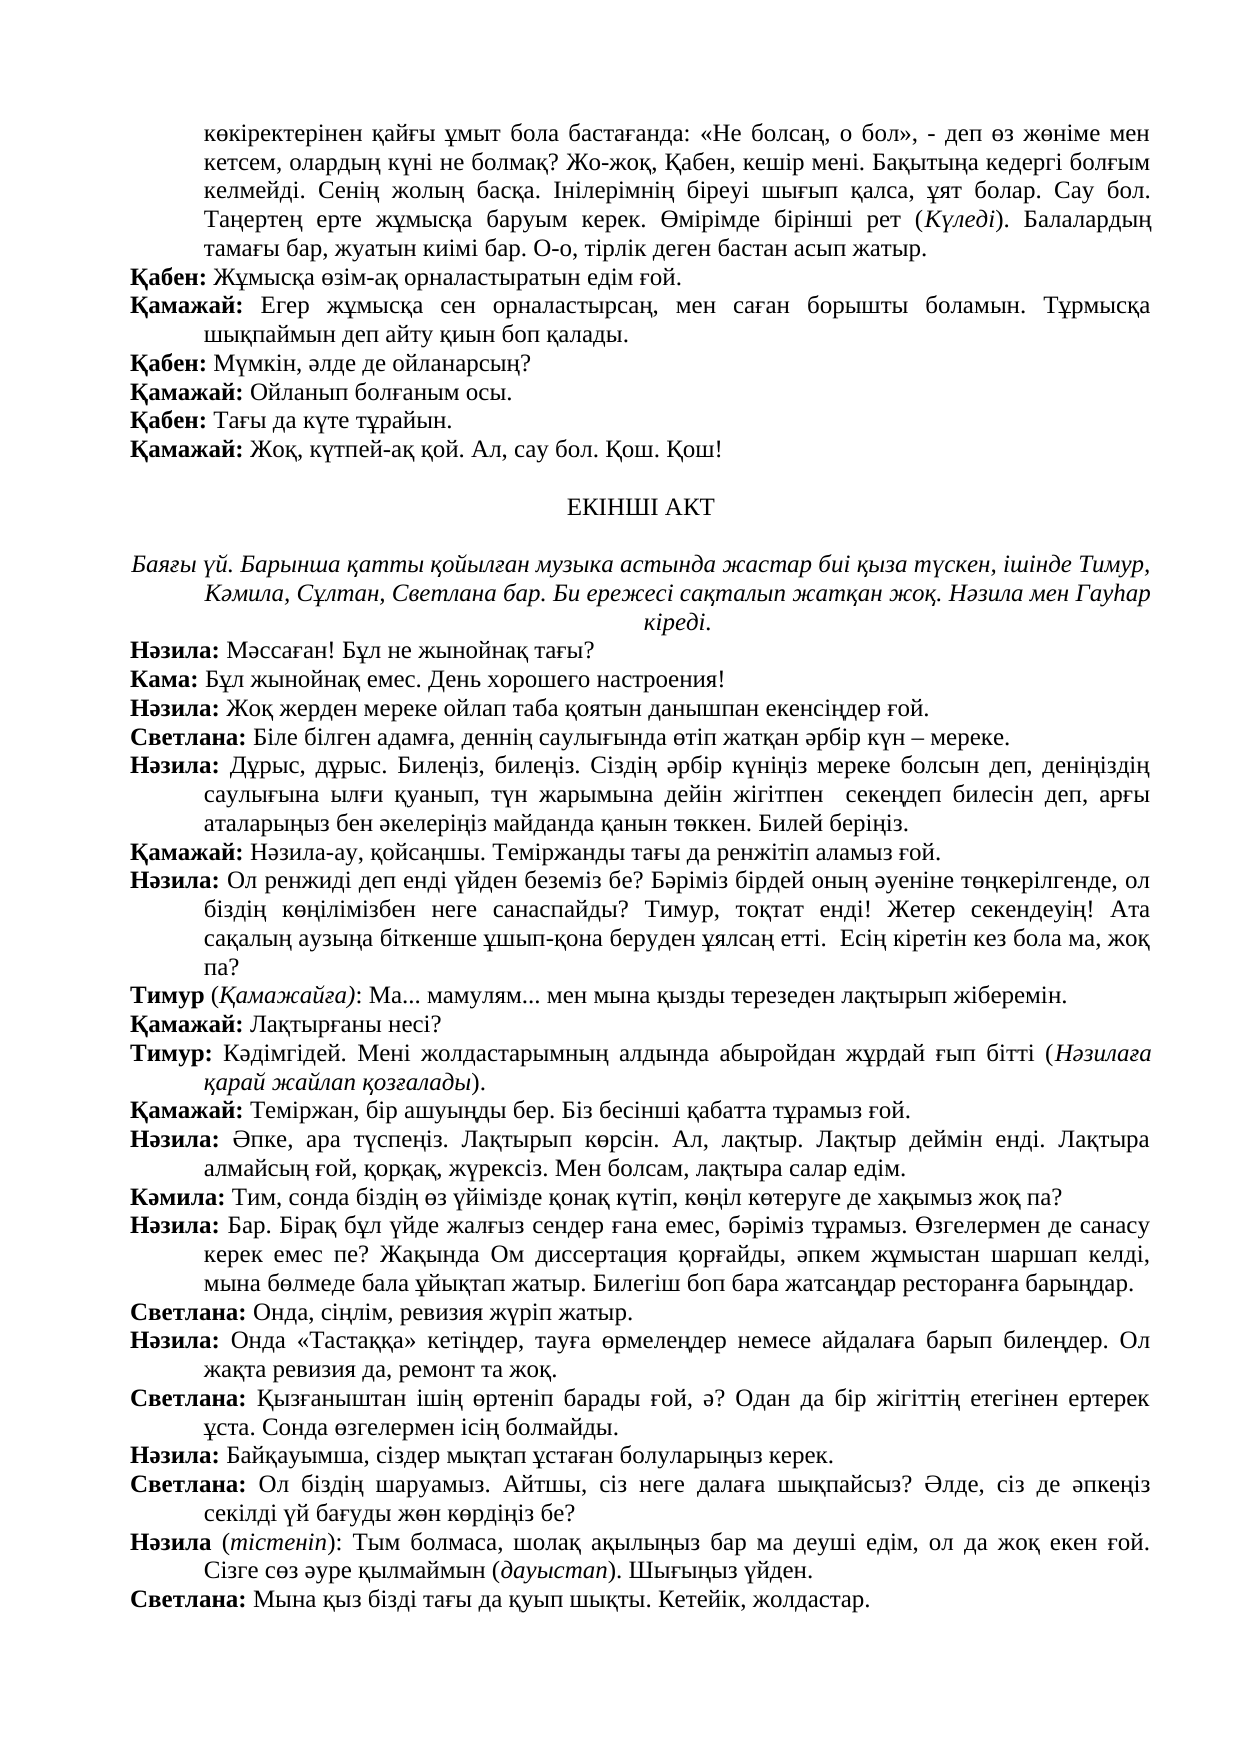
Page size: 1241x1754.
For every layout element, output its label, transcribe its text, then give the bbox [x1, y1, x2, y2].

text Баяғы үй. Барынша қатты қойылған музыка астында жастар биі қыза түскен, ішінде Тимур, Кәмила, Сұлтан, Светлана бар. Би ережесі сақталып жатқан жоқ. Нәзила мен Гауһар кіреді. [130, 549, 1152, 636]
text Қамажай: Егер жұмысқа сен орналастырсаң, мен саған борышты боламын. Тұрмысқа шықпаймын деп айту қиын боп қалады. [130, 291, 1152, 348]
text Нәзила (тістеніп): Тым болмаса, шолақ ақылыңыз бар ма деуші едім, ол да жоқ екен ғой. Сізге сөз әуре қылмаймын (дауыстап). Шығыңыз үйден. [130, 1527, 1152, 1584]
text Светлана: Ол біздің шаруамыз. Айтшы, сіз неге далаға шықпайсыз? Әлде, сіз де әпкеңіз секілді үй бағуды жөн көрдіңіз бе? [130, 1469, 1152, 1527]
text Нәзила: Әпке, ара түспеңіз. Лақтырып көрсін. Ал, лақтыр. Лақтыр деймін енді. Лақтыра алмайсың ғой, қорқақ, жүрексіз. Мен болсам, лақтыра салар едім. [130, 1124, 1152, 1182]
text Нәзила: Бар. Бірақ бұл үйде жалғыз сендер ғана емес, бәріміз тұрамыз. Өзгелермен де санасу керек емес пе? Жақында Ом диссертация қорғайды, әпкем жұмыстан шаршап келді, мына бөлмеде бала ұйықтап жатыр. Билегіш боп бара жатсаңдар ресторанға барыңдар. [130, 1211, 1152, 1297]
text Нәзила: Дұрыс, дұрыс. Билеңіз, билеңіз. Сіздің әрбір күніңіз мереке болсын деп, деніңіздің саулығына ылғи қуанып, түн жарымына дейін жігітпен секеңдеп билесін деп, арғы аталарыңыз бен әкелеріңіз майданда қанын төккен. Билей беріңіз. [130, 751, 1152, 837]
text Светлана: Онда, сіңлім, ревизия жүріп жатыр. [130, 1297, 1152, 1326]
text Нәзила: Онда «Тастаққа» кетіңдер, тауға өрмелеңдер немесе айдалаға барып билеңдер. Ол жақта ревизия да, ремонт та жоқ. [130, 1326, 1152, 1383]
text Қамажай: Теміржан, бір ашуыңды бер. Біз бесінші қабатта тұрамыз ғой. [130, 1096, 1152, 1124]
text Қамажай: Нәзила-ау, қойсаңшы. Теміржанды тағы да ренжітіп аламыз ғой. [130, 837, 1152, 866]
text Нәзила: Мәссаған! Бұл не жынойнақ тағы? [130, 636, 1152, 664]
text Тимур: Кәдімгідей. Мені жолдастарымның алдында абыройдан жұрдай ғып бітті (Нәзилаға қарай жайлап қозғалады). [130, 1038, 1152, 1096]
text Светлана: Мына қыз бізді тағы да қуып шықты. Кетейік, жолдастар. [130, 1584, 1152, 1613]
text Тимур (Қамажайға): Ма... мамулям... мен мына қызды терезеден лақтырып жіберемін. [130, 981, 1152, 1009]
text Қамажай: Ойланып болғаным осы. [130, 377, 1152, 406]
text Нәзила: Жоқ жерден мереке ойлап таба қоятын данышпан екенсіңдер ғой. [130, 693, 1152, 722]
text Кәмила: Тим, сонда біздің өз үйімізде қонақ күтіп, көңіл көтеруге де хақымыз жоқ па? [130, 1182, 1152, 1211]
text Кама: Бұл жынойнақ емес. День хорошего настроения! [130, 664, 1152, 693]
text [130, 118, 1152, 262]
text Қамажай: Жоқ, күтпей-ақ қой. Ал, сау бол. Қош. Қош! [130, 434, 1152, 463]
text Светлана: Қызғаныштан ішің өртеніп барады ғой, ә? Одан да бір жігіттің етегінен ертерек ұста. Сонда өзгелермен ісің болмайды. [130, 1383, 1152, 1441]
text Нәзила: Байқауымша, сіздер мықтап ұстаған болуларыңыз керек. [130, 1441, 1152, 1469]
text Қамажай: Лақтырғаны несі? [130, 1009, 1152, 1038]
text Қабен: Мүмкін, әлде де ойланарсың? [130, 348, 1152, 377]
text Нәзила: Ол ренжиді деп енді үйден беземіз бе? Бәріміз бірдей оның әуеніне төңкерілгенде, ол біздің көңілімізбен неге санаспайды? Тимур, тоқтат енді! Жетер секендеуің! Ата сақалың аузыңа біткенше ұшып-қона беруден ұялсаң етті. Есің кіретін кез бола ма, жоқ па? [130, 866, 1152, 981]
text ЕКІНШІ АКТ [130, 492, 1152, 521]
text Қабен: Тағы да күте тұрайын. [130, 406, 1152, 434]
text Светлана: Біле білген адамға, деннің саулығында өтіп жатқан әрбір күн – мереке. [130, 722, 1152, 751]
text Қабен: Жұмысқа өзім-ақ орналастыратын едім ғой. [130, 262, 1152, 291]
